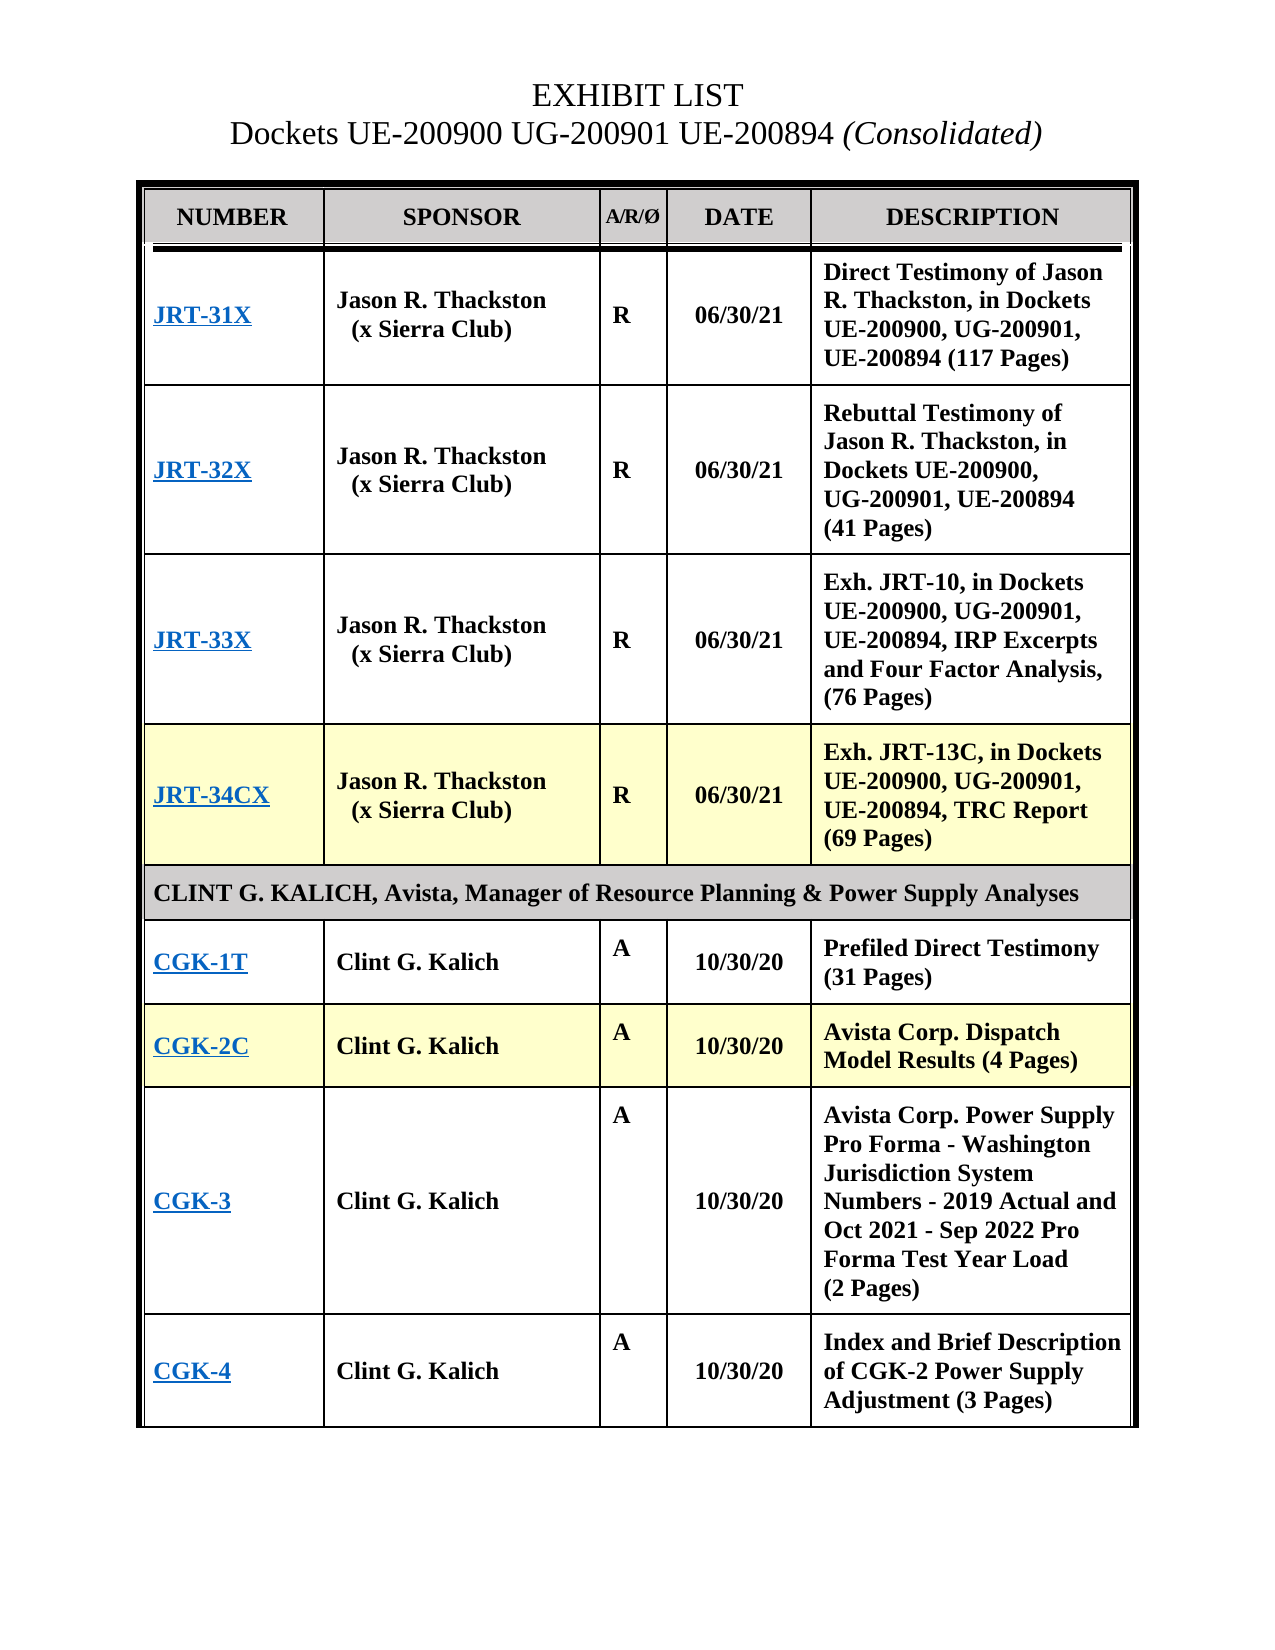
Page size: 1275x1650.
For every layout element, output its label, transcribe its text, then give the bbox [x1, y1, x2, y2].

table_cell 06/30/21 [668, 555, 810, 723]
table_cell Jason R. Thackston (x Sierra Club) [325, 725, 599, 864]
table_cell Direct Testimony of Jason R. Thackston, in Dockets UE-200900, UG-200901, UE-200894 (117 Pages) [812, 243, 1133, 383]
table_cell Clint G. Kalich [325, 921, 599, 1002]
table_cell CGK-1T [145, 921, 323, 1002]
table_cell CGK-3 [145, 1088, 323, 1313]
table_cell 10/30/20 [668, 1315, 810, 1426]
table_cell A [601, 1088, 666, 1313]
table_cell CLINT G. KALICH, Avista, Manager of Resource Planning & Power Supply Analyses [145, 866, 1130, 919]
table_cell A [601, 1315, 666, 1426]
table_cell 06/30/21 [668, 386, 810, 553]
table_cell 10/30/20 [668, 1088, 810, 1313]
table_cell Exh. JRT-13C, in Dockets UE-200900, UG-200901, UE-200894, TRC Report (69 Pages) [812, 725, 1130, 864]
table_cell 10/30/20 [668, 921, 810, 1002]
table_cell Index and Brief Description of CGK-2 Power Supply Adjustment (3 Pages) [812, 1315, 1130, 1426]
table_cell JRT-31X [142, 243, 323, 383]
table_header A/R/Ø [601, 190, 666, 242]
table_cell R [601, 252, 666, 383]
table_cell R [601, 386, 666, 553]
table_cell JRT-34CX [145, 725, 323, 864]
table_cell R [601, 555, 666, 723]
table_cell 06/30/21 [668, 725, 810, 864]
table_header NUMBER [145, 190, 323, 242]
table_cell 06/30/21 [668, 252, 810, 383]
table_cell CGK-4 [145, 1315, 323, 1426]
table_header DATE [668, 190, 810, 242]
table_cell Jason R. Thackston (x Sierra Club) [325, 555, 599, 723]
table_cell A [601, 1005, 666, 1086]
table_cell Jason R. Thackston (x Sierra Club) [325, 386, 599, 553]
table_cell Prefiled Direct Testimony (31 Pages) [812, 921, 1130, 1002]
table_cell 10/30/20 [668, 1005, 810, 1086]
table_cell CGK-2C [145, 1005, 323, 1086]
table_cell Jason R. Thackston (x Sierra Club) [325, 252, 599, 383]
table_header DESCRIPTION [812, 190, 1130, 242]
table_cell Clint G. Kalich [325, 1088, 599, 1313]
table_cell Avista Corp. Power Supply Pro Forma - Washington Jurisdiction System Numbers - 2019 Actual and Oct 2021 - Sep 2022 Pro Forma Test Year Load (2 Pages) [812, 1088, 1130, 1313]
table_cell Exh. JRT-10, in Dockets UE-200900, UG-200901, UE-200894, IRP Excerpts and Four Factor Analysis, (76 Pages) [812, 555, 1130, 723]
table_cell Clint G. Kalich [325, 1005, 599, 1086]
table_header SPONSOR [325, 190, 599, 242]
table_cell Rebuttal Testimony of Jason R. Thackston, in Dockets UE-200900, UG-200901, UE-200894 (41 Pages) [812, 386, 1130, 553]
table_cell R [601, 725, 666, 864]
table_cell Avista Corp. Dispatch Model Results (4 Pages) [812, 1005, 1130, 1086]
table_cell A [601, 921, 666, 1002]
table_cell JRT-32X [145, 386, 323, 553]
table_cell Clint G. Kalich [325, 1315, 599, 1426]
table_cell JRT-33X [145, 555, 323, 723]
